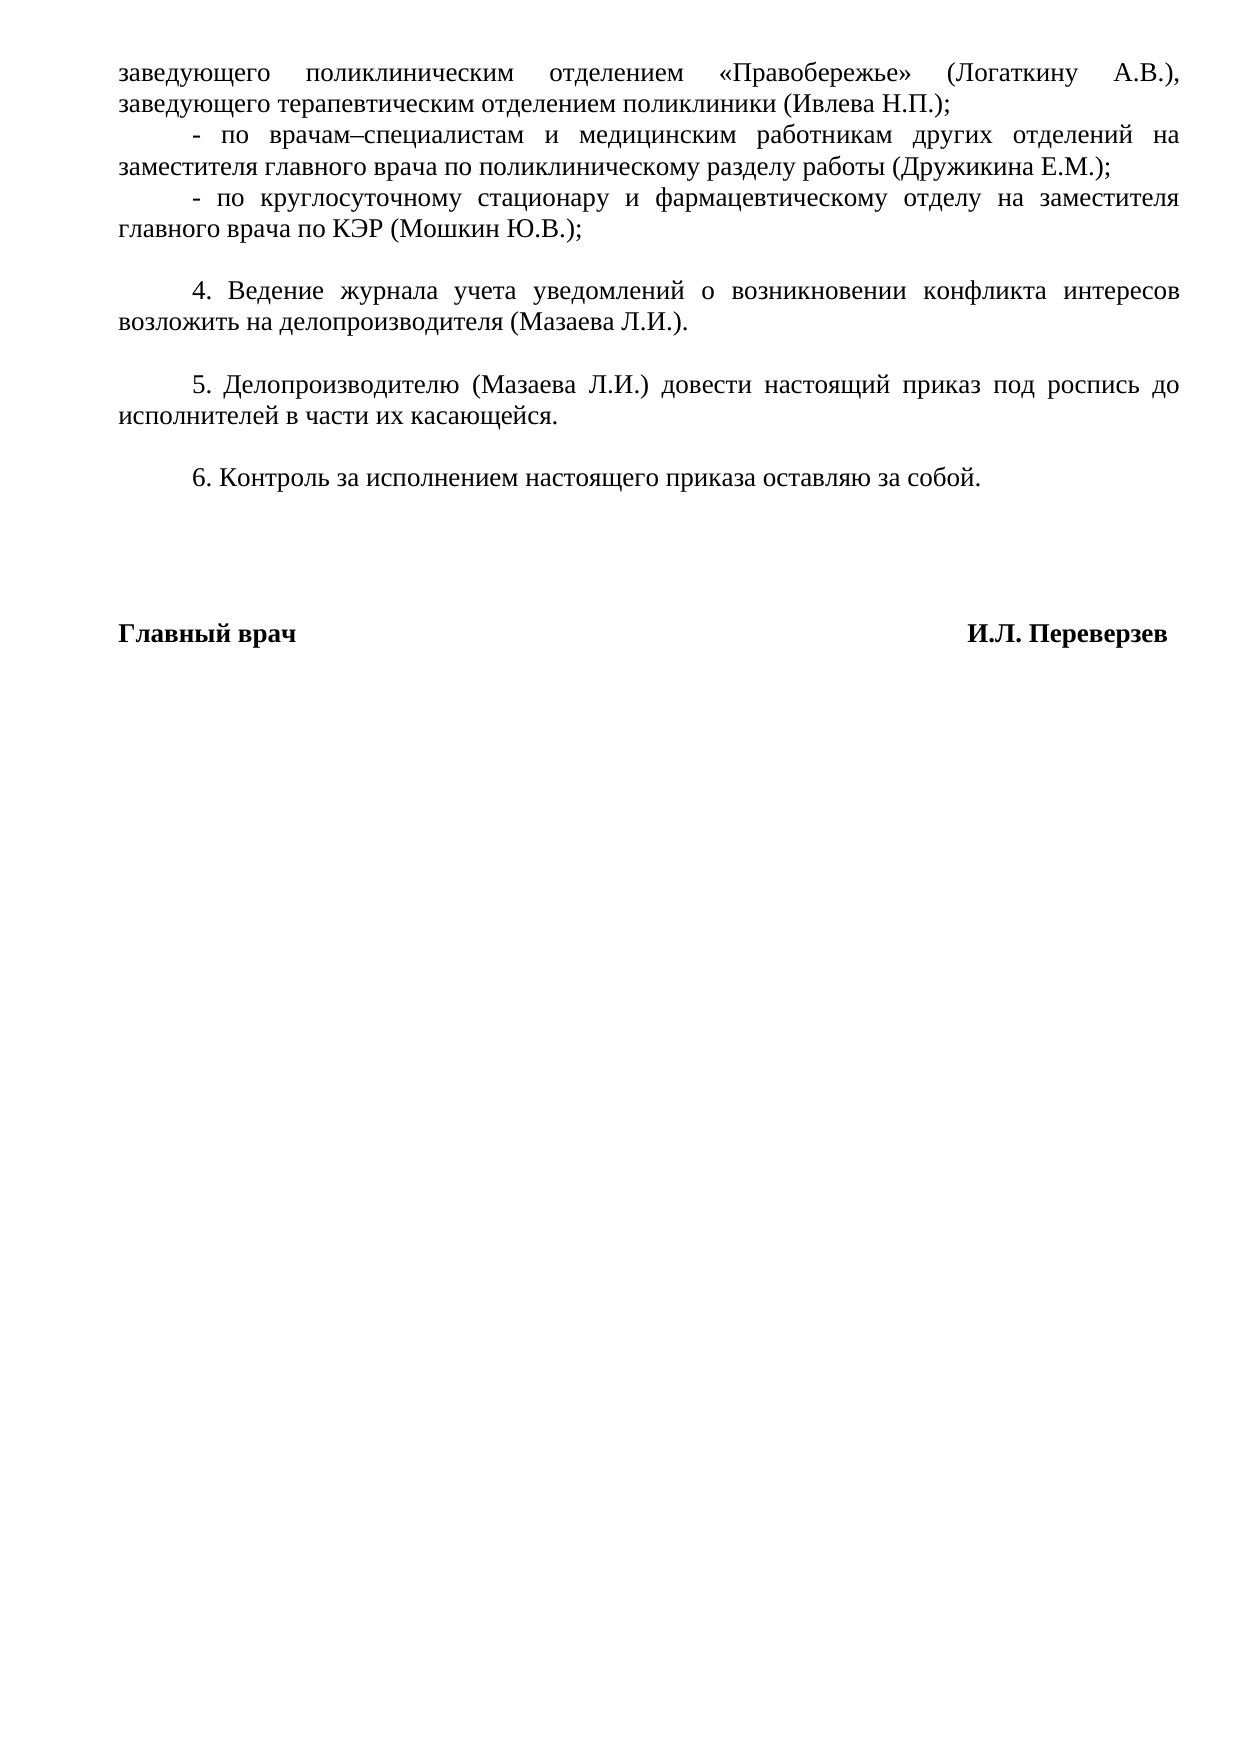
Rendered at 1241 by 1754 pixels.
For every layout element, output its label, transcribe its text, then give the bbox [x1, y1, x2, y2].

text Главный врач И.Л. Переверзев [118, 617, 1181, 648]
text 5. Делопроизводителю (Мазаева Л.И.) довести настоящий приказ под роспись до исполнителей в части их касающейся. [118, 368, 1181, 430]
text - по круглосуточному стационару и фармацевтическому отделу на заместителя главного врача по КЭР (Мошкин Ю.В.); [118, 181, 1181, 243]
text 6. Контроль за исполнением настоящего приказа оставляю за собой. [118, 461, 1181, 492]
text 4. Ведение журнала учета уведомлений о возникновении конфликта интересов возложить на делопроизводителя (Мазаева Л.И.). [118, 274, 1181, 337]
text - по врачам–специалистам и медицинским работникам других отделений на заместителя главного врача по поликлиническому разделу работы (Дружикина Е.М.); [118, 118, 1181, 181]
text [118, 56, 1181, 118]
